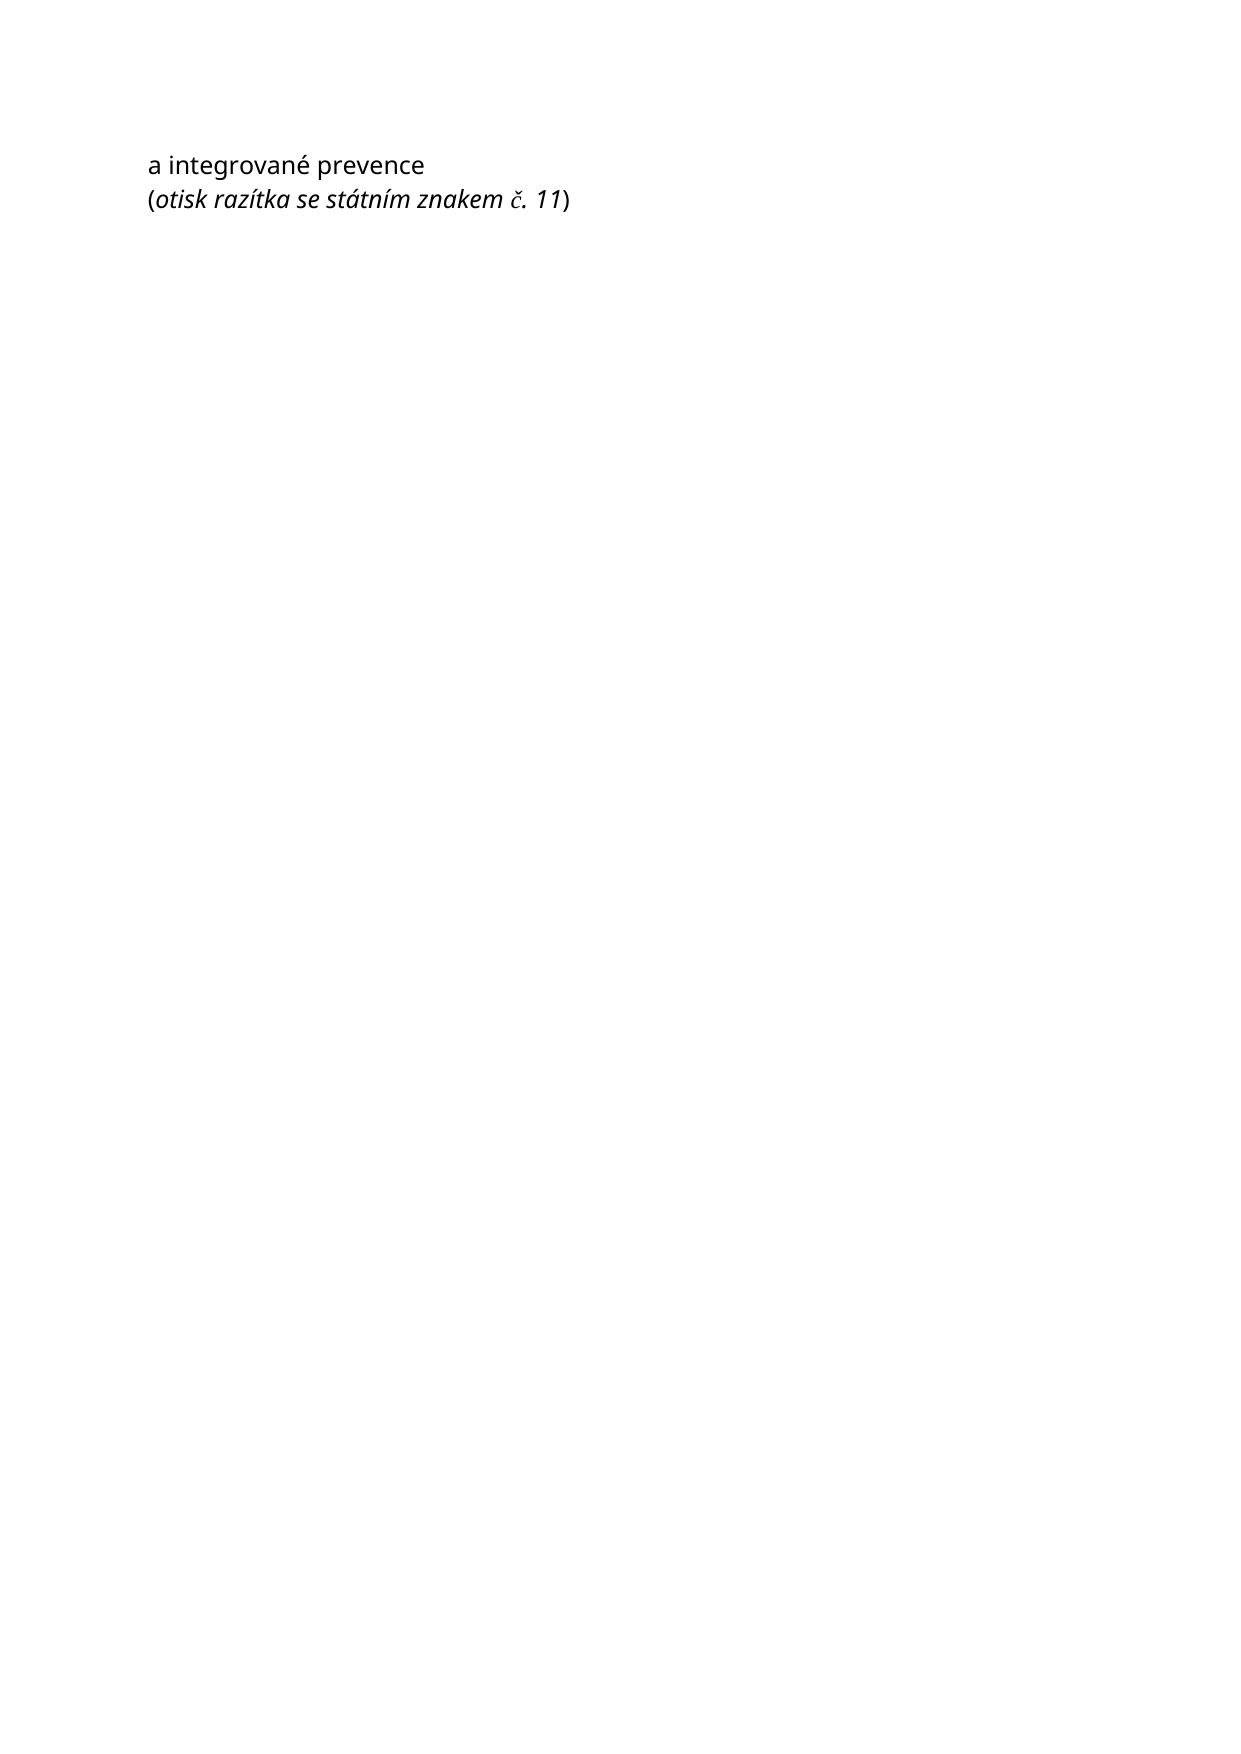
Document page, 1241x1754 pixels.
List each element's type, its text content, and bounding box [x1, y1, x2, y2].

text (otisk razítka se státním znakem č. 11) [148, 182, 1093, 216]
text a integrované prevence [148, 148, 1093, 182]
